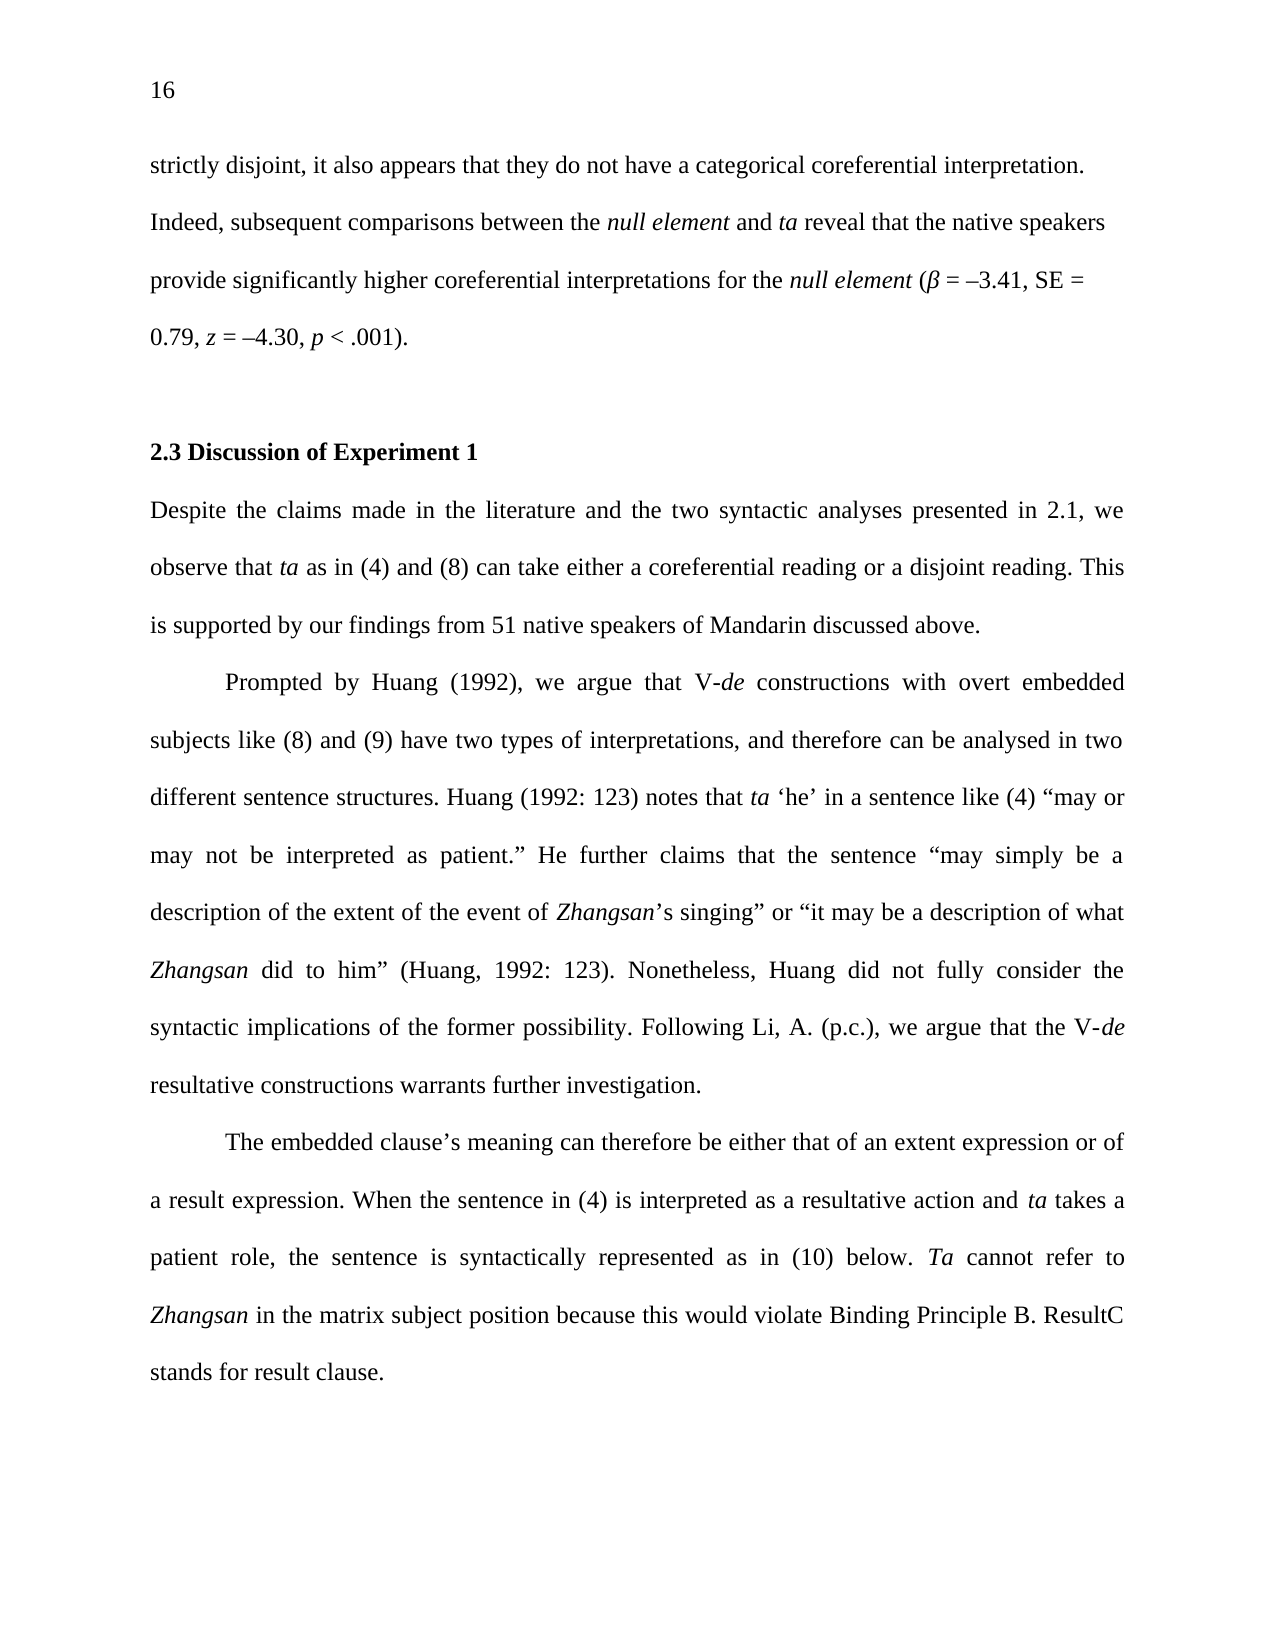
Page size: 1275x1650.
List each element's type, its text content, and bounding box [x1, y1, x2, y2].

text The embedded clause’s meaning can therefore be either that of an extent expression or of a result expression. When the sentence in (4) is interpreted as a resultative action and ta takes a patient role, the sentence is syntactically represented as in (10) below. Ta cannot refer to Zhangsan in the matrix subject position because this would violate Binding Principle B. ResultC stands for result clause. [150, 1127, 1125, 1386]
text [150, 150, 1125, 351]
text Despite the claims made in the literature and the two syntactic analyses presented in 2.1, we observe that ta as in (4) and (8) can take either a coreferential reading or a disjoint reading. This is supported by our findings from 51 native speakers of Mandarin discussed above. [150, 495, 1125, 639]
text 2.3 Discussion of Experiment 1 [150, 437, 1125, 466]
text Prompted by Huang (1992), we argue that V-de constructions with overt embedded subjects like (8) and (9) have two types of interpretations, and therefore can be analysed in two different sentence structures. Huang (1992: 123) notes that ta ‘he’ in a sentence like (4) “may or may not be interpreted as patient.” He further claims that the sentence “may simply be a description of the extent of the event of Zhangsan’s singing” or “it may be a description of what Zhangsan did to him” (Huang, 1992: 123). Nonetheless, Huang did not fully consider the syntactic implications of the former possibility. Following Li, A. (p.c.), we argue that the V-de resultative constructions warrants further investigation. [150, 667, 1125, 1099]
